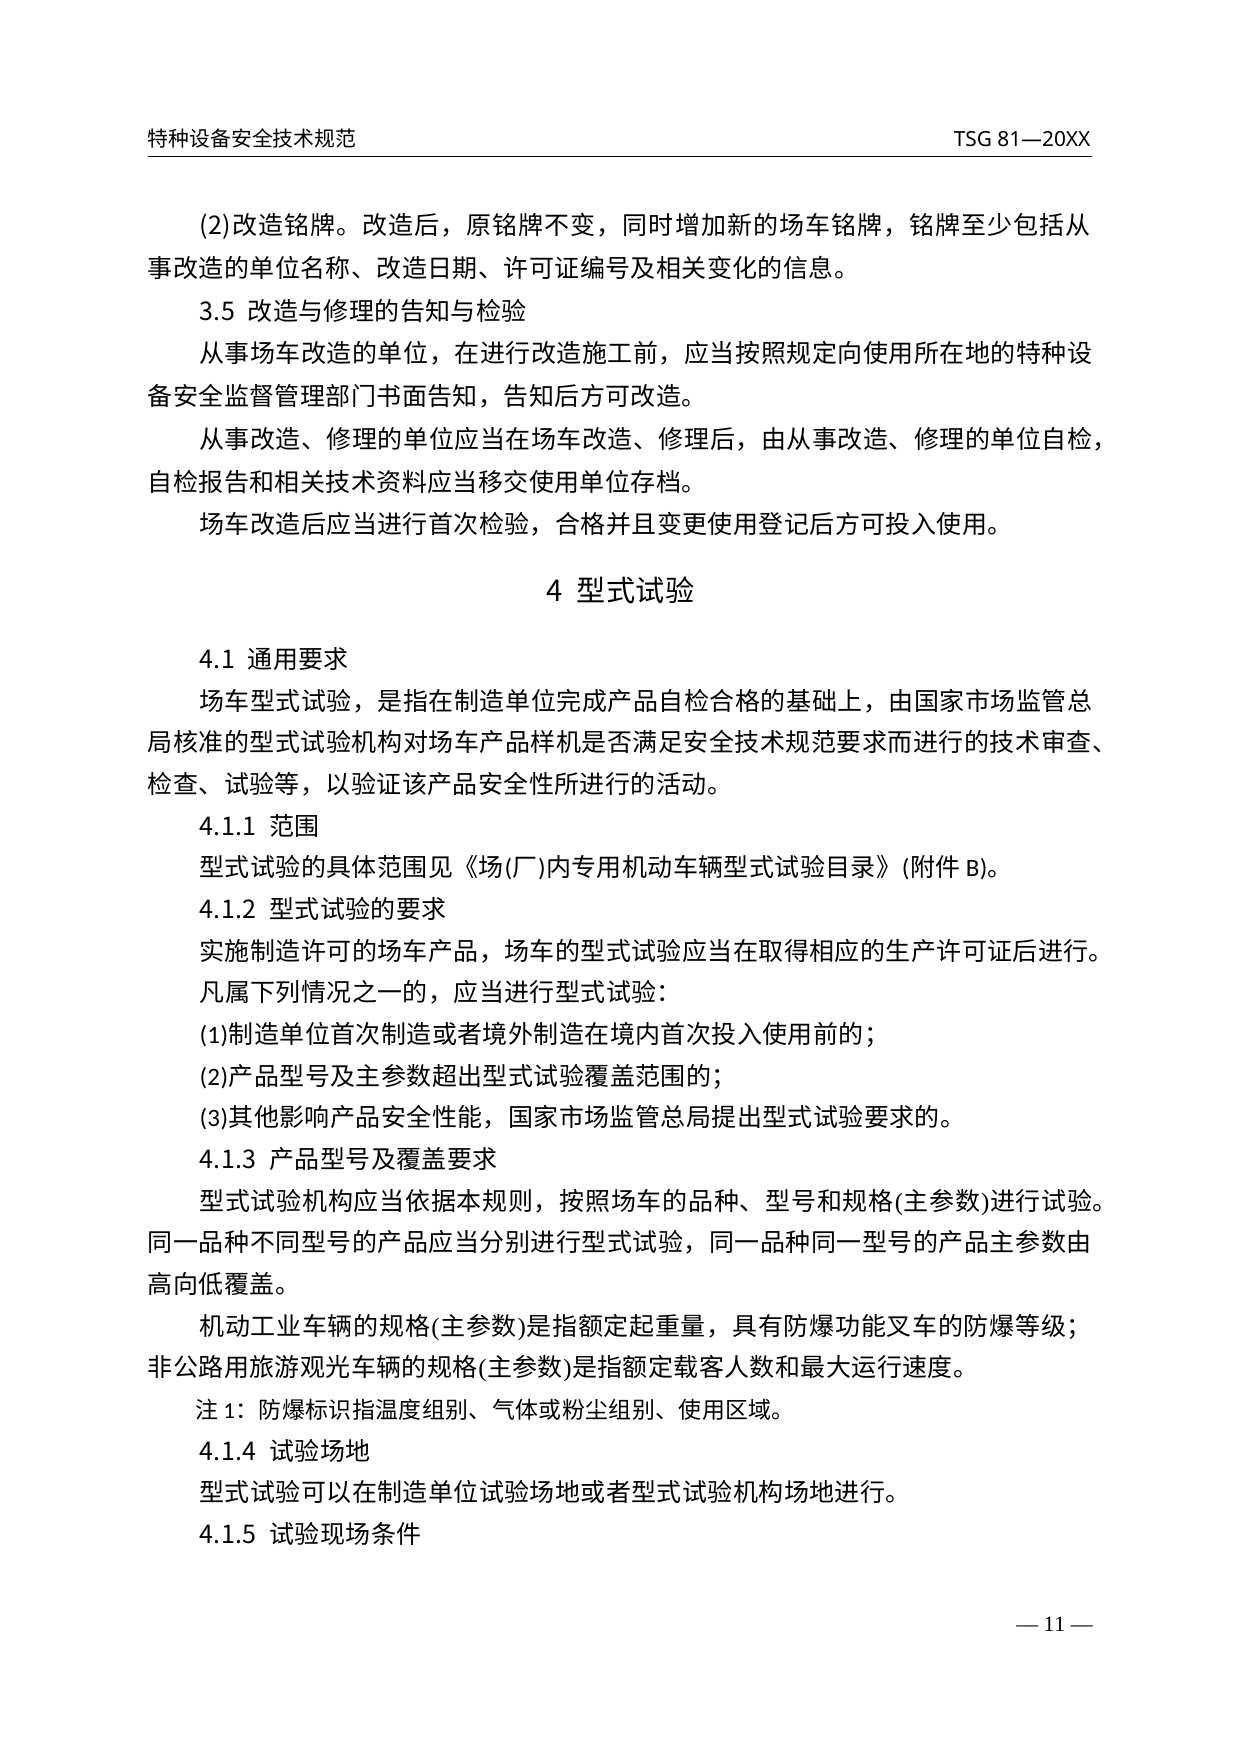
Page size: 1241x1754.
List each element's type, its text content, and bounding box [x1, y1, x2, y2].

text 4.1.5 试验现场条件 [148, 1510, 1092, 1552]
text (3)其他影响产品安全性能，国家市场监管总局提出型式试验要求的。 [148, 1093, 1092, 1135]
text 从事改造、修理的单位应当在场车改造、修理后，由从事改造、修理的单位自检，自检报告和相关技术资料应当移交使用单位存档。 [148, 414, 1092, 499]
text 实施制造许可的场车产品，场车的型式试验应当在取得相应的生产许可证后进行。 [148, 927, 1092, 968]
text 型式试验可以在制造单位试验场地或者型式试验机构场地进行。 [148, 1468, 1092, 1510]
text 4 型式试验 [148, 567, 1092, 610]
text 4.1.2 型式试验的要求 [148, 885, 1092, 927]
text 场车型式试验，是指在制造单位完成产品自检合格的基础上，由国家市场监管总局核准的型式试验机构对场车产品样机是否满足安全技术规范要求而进行的技术审查、检查、试验等，以验证该产品安全性所进行的活动。 [148, 677, 1092, 802]
text (1)制造单位首次制造或者境外制造在境内首次投入使用前的； [148, 1010, 1092, 1052]
text 注1：防爆标识指温度组别、气体或粉尘组别、使用区域。 [148, 1385, 1092, 1427]
text 4.1.1 范围 [148, 802, 1092, 843]
text 机动工业车辆的规格(主参数)是指额定起重量，具有防爆功能叉车的防爆等级；非公路用旅游观光车辆的规格(主参数)是指额定载客人数和最大运行速度。 [148, 1302, 1092, 1385]
text 3.5 改造与修理的告知与检验 [148, 286, 1092, 329]
text 4.1.3 产品型号及覆盖要求 [148, 1135, 1092, 1177]
text 从事场车改造的单位，在进行改造施工前，应当按照规定向使用所在地的特种设备安全监督管理部门书面告知，告知后方可改造。 [148, 329, 1092, 414]
text 型式试验机构应当依据本规则，按照场车的品种、型号和规格(主参数)进行试验。同一品种不同型号的产品应当分别进行型式试验，同一品种同一型号的产品主参数由高向低覆盖。 [148, 1177, 1092, 1302]
text 4.1.4 试验场地 [148, 1427, 1092, 1468]
text (2)改造铭牌。改造后，原铭牌不变，同时增加新的场车铭牌，铭牌至少包括从事改造的单位名称、改造日期、许可证编号及相关变化的信息。 [148, 201, 1092, 286]
text (2)产品型号及主参数超出型式试验覆盖范围的； [148, 1052, 1092, 1093]
text 4.1 通用要求 [148, 635, 1092, 677]
text 凡属下列情况之一的，应当进行型式试验： [148, 968, 1092, 1010]
text 场车改造后应当进行首次检验，合格并且变更使用登记后方可投入使用。 [148, 499, 1092, 542]
text 型式试验的具体范围见《场(厂)内专用机动车辆型式试验目录》(附件B)。 [148, 843, 1092, 885]
